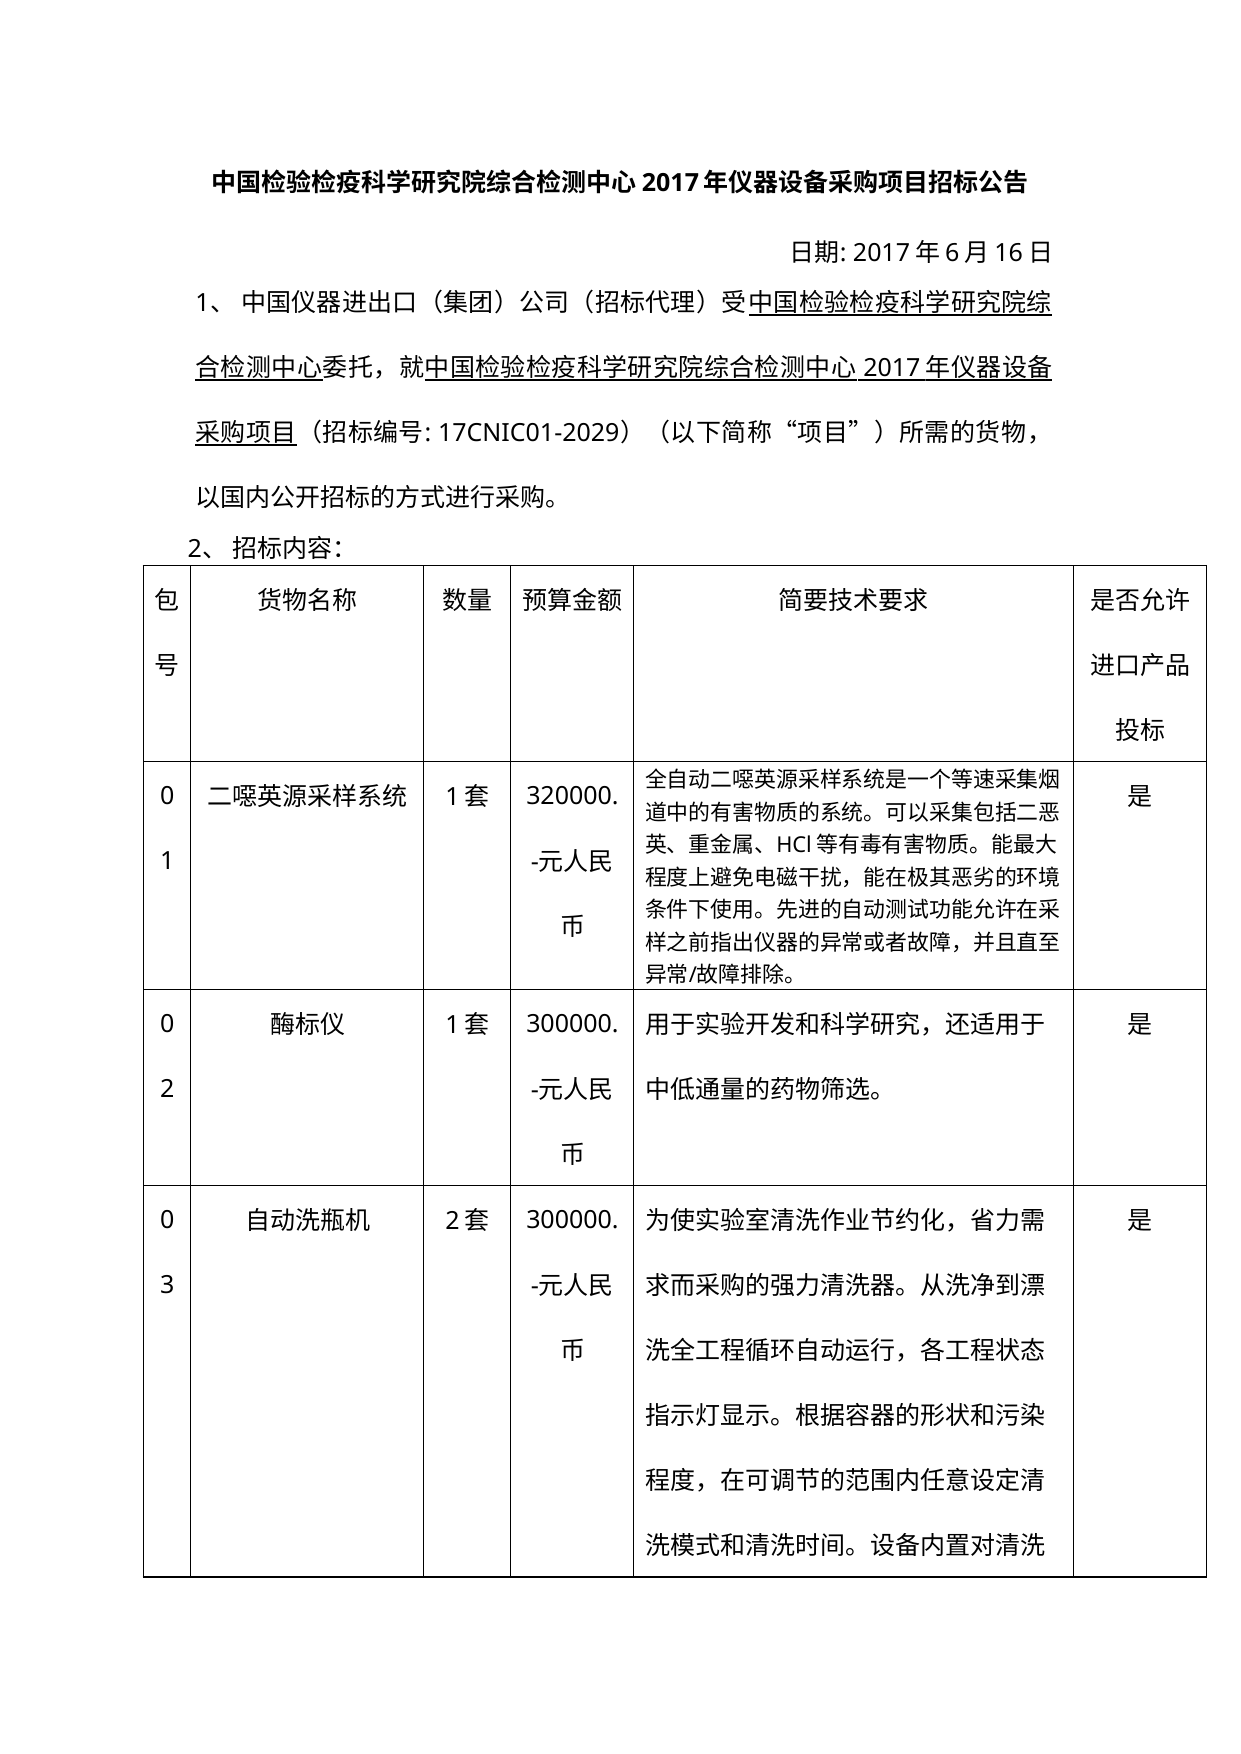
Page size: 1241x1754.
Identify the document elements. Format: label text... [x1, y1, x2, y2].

table_cell 是 [1074, 762, 1206, 989]
text 2、 招标内容： [187, 528, 1053, 565]
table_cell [634, 1186, 1073, 1576]
table_cell 1套 [424, 762, 510, 989]
text 1、 中国仪器进出口（集团）公司（招标代理）受中国检验检疫科学研究院综合检测中心委托，就中国检验检疫科学研究院综合检测中心2017年仪器设备采购项目（招标编号: 17CNIC01-2029）（以下简称“项目”）所需的货物，以国内公开招标的方式进行采购。 [195, 268, 1053, 528]
table_cell 酶标仪 [191, 990, 423, 1185]
table_header 是否允许进口产品投标 [1074, 566, 1206, 761]
table_cell 2套 [424, 1186, 510, 1576]
table_cell 320000.-元人民币 [511, 762, 633, 989]
text 中国检验检疫科学研究院综合检测中心2017年仪器设备采购项目招标公告 [187, 162, 1053, 198]
table_cell 全自动二噁英源采样系统是一个等速采集烟道中的有害物质的系统。可以采集包括二恶英、重金属、HCl等有毒有害物质。能最大程度上避免电磁干扰，能在极其恶劣的环境条件下使用。先进的自动测试功能允许在采样之前指出仪器的异常或者故障，并且直至异常/故障排除。 [634, 762, 1073, 989]
table_header 数量 [424, 566, 510, 761]
table_cell 自动洗瓶机 [191, 1186, 423, 1576]
table_cell 1套 [424, 990, 510, 1185]
table_header 包号 [144, 566, 190, 761]
table_cell 300000.-元人民币 [511, 990, 633, 1185]
table_cell 是 [1074, 1186, 1206, 1576]
text 日期: 2017年6月16日 [187, 232, 1053, 268]
table_header 简要技术要求 [634, 566, 1073, 761]
table_cell 二噁英源采样系统 [191, 762, 423, 989]
table_cell 03 [144, 1186, 190, 1576]
table_cell 01 [144, 762, 190, 989]
table_cell 300000.-元人民币 [511, 1186, 633, 1576]
table_cell 02 [144, 990, 190, 1185]
table_cell 用于实验开发和科学研究，还适用于中低通量的药物筛选。 [634, 990, 1073, 1185]
table_header 预算金额 [511, 566, 633, 761]
table_cell 是 [1074, 990, 1206, 1185]
table_header 货物名称 [191, 566, 423, 761]
